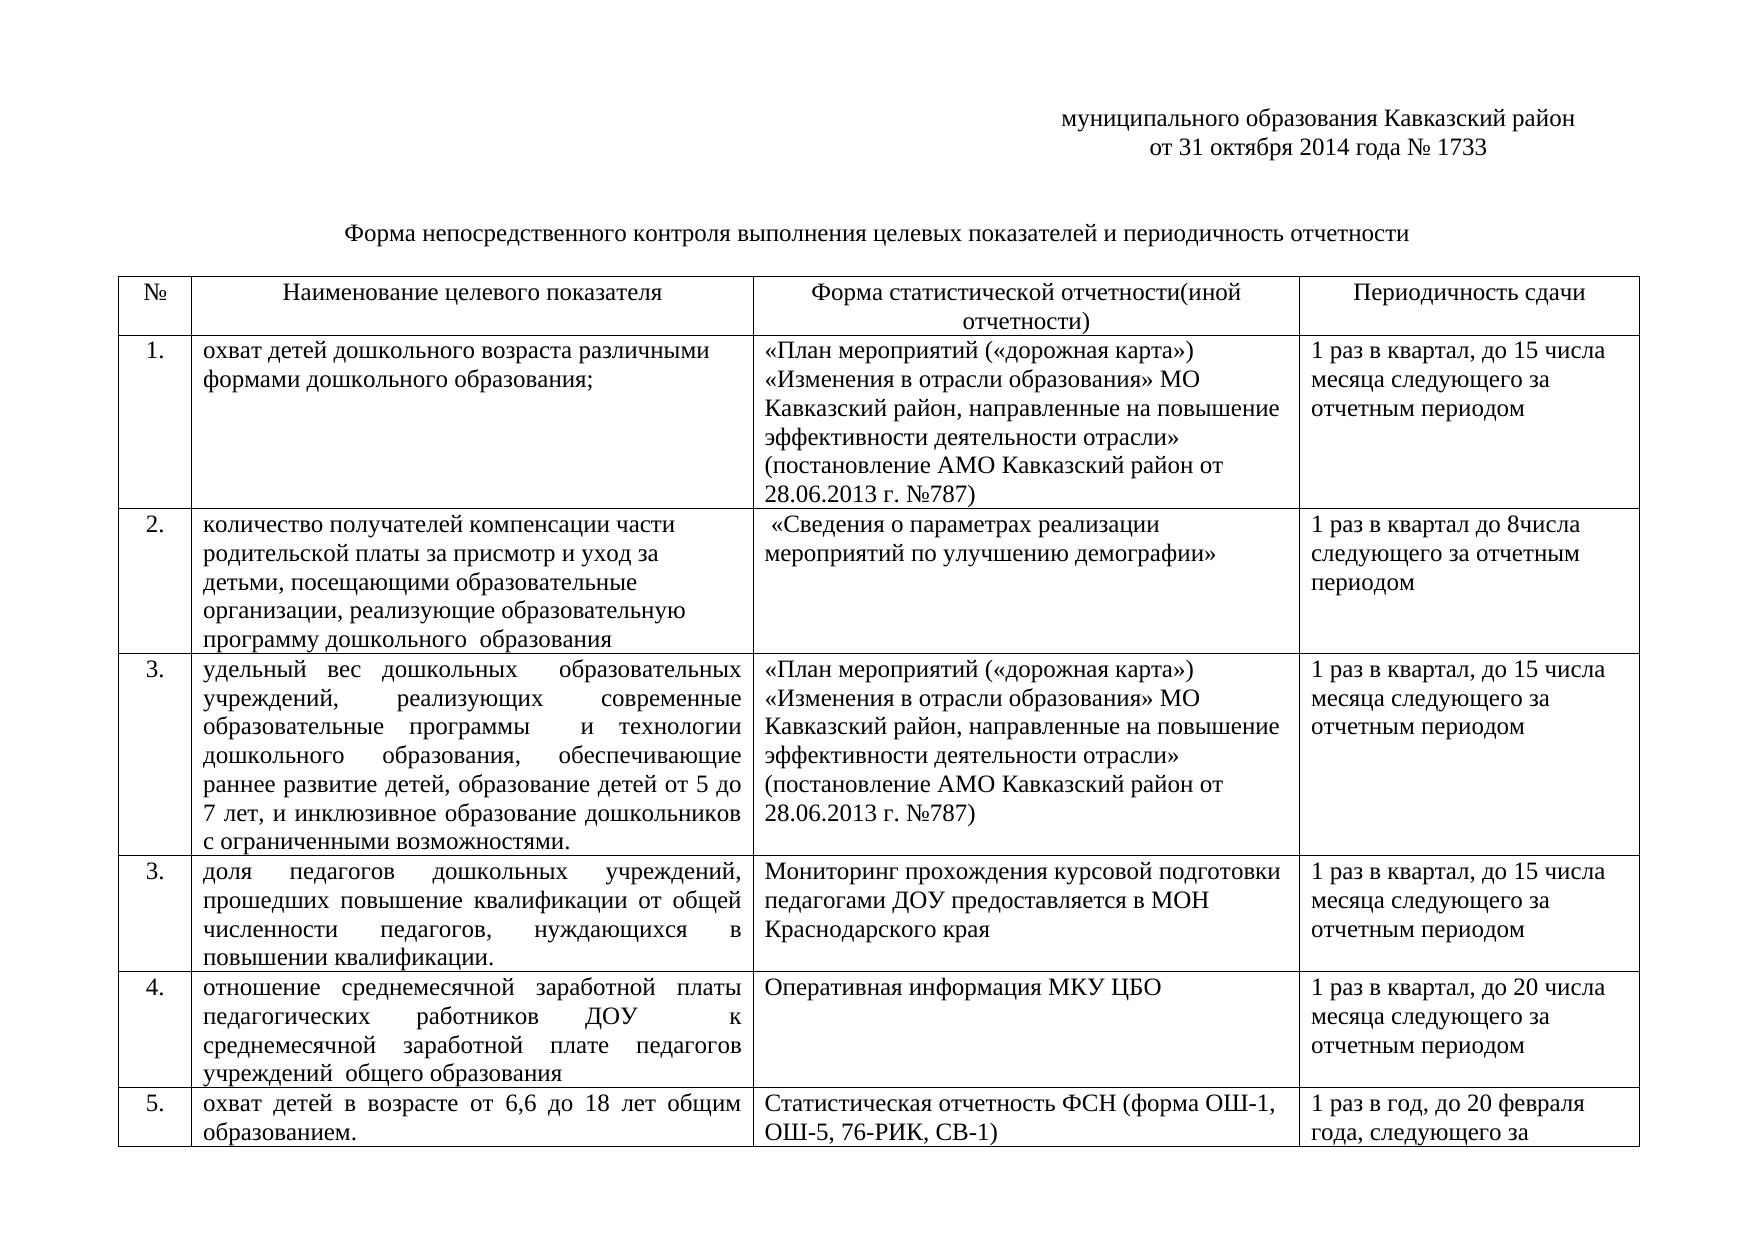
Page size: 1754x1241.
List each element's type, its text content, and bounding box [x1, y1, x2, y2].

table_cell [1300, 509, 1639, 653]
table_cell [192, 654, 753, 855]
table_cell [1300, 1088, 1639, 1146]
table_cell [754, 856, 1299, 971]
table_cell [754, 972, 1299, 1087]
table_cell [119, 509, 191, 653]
text от 31 октября 2014 года № 1733 [1001, 132, 1636, 161]
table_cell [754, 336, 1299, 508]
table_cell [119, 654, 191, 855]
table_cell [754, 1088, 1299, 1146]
text муниципального образования Кавказский район [1001, 103, 1636, 132]
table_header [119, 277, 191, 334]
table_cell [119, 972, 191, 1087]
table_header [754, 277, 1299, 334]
text Форма непосредственного контроля выполнения целевых показателей и периодичность отчетности [118, 218, 1636, 247]
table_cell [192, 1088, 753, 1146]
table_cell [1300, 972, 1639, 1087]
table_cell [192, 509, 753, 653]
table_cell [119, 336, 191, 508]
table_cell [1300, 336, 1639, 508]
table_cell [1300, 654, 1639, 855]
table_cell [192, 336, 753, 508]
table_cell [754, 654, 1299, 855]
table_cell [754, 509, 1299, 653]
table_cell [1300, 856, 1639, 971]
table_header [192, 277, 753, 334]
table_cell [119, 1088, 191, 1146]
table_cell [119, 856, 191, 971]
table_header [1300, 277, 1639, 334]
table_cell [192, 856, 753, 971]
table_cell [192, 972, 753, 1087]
